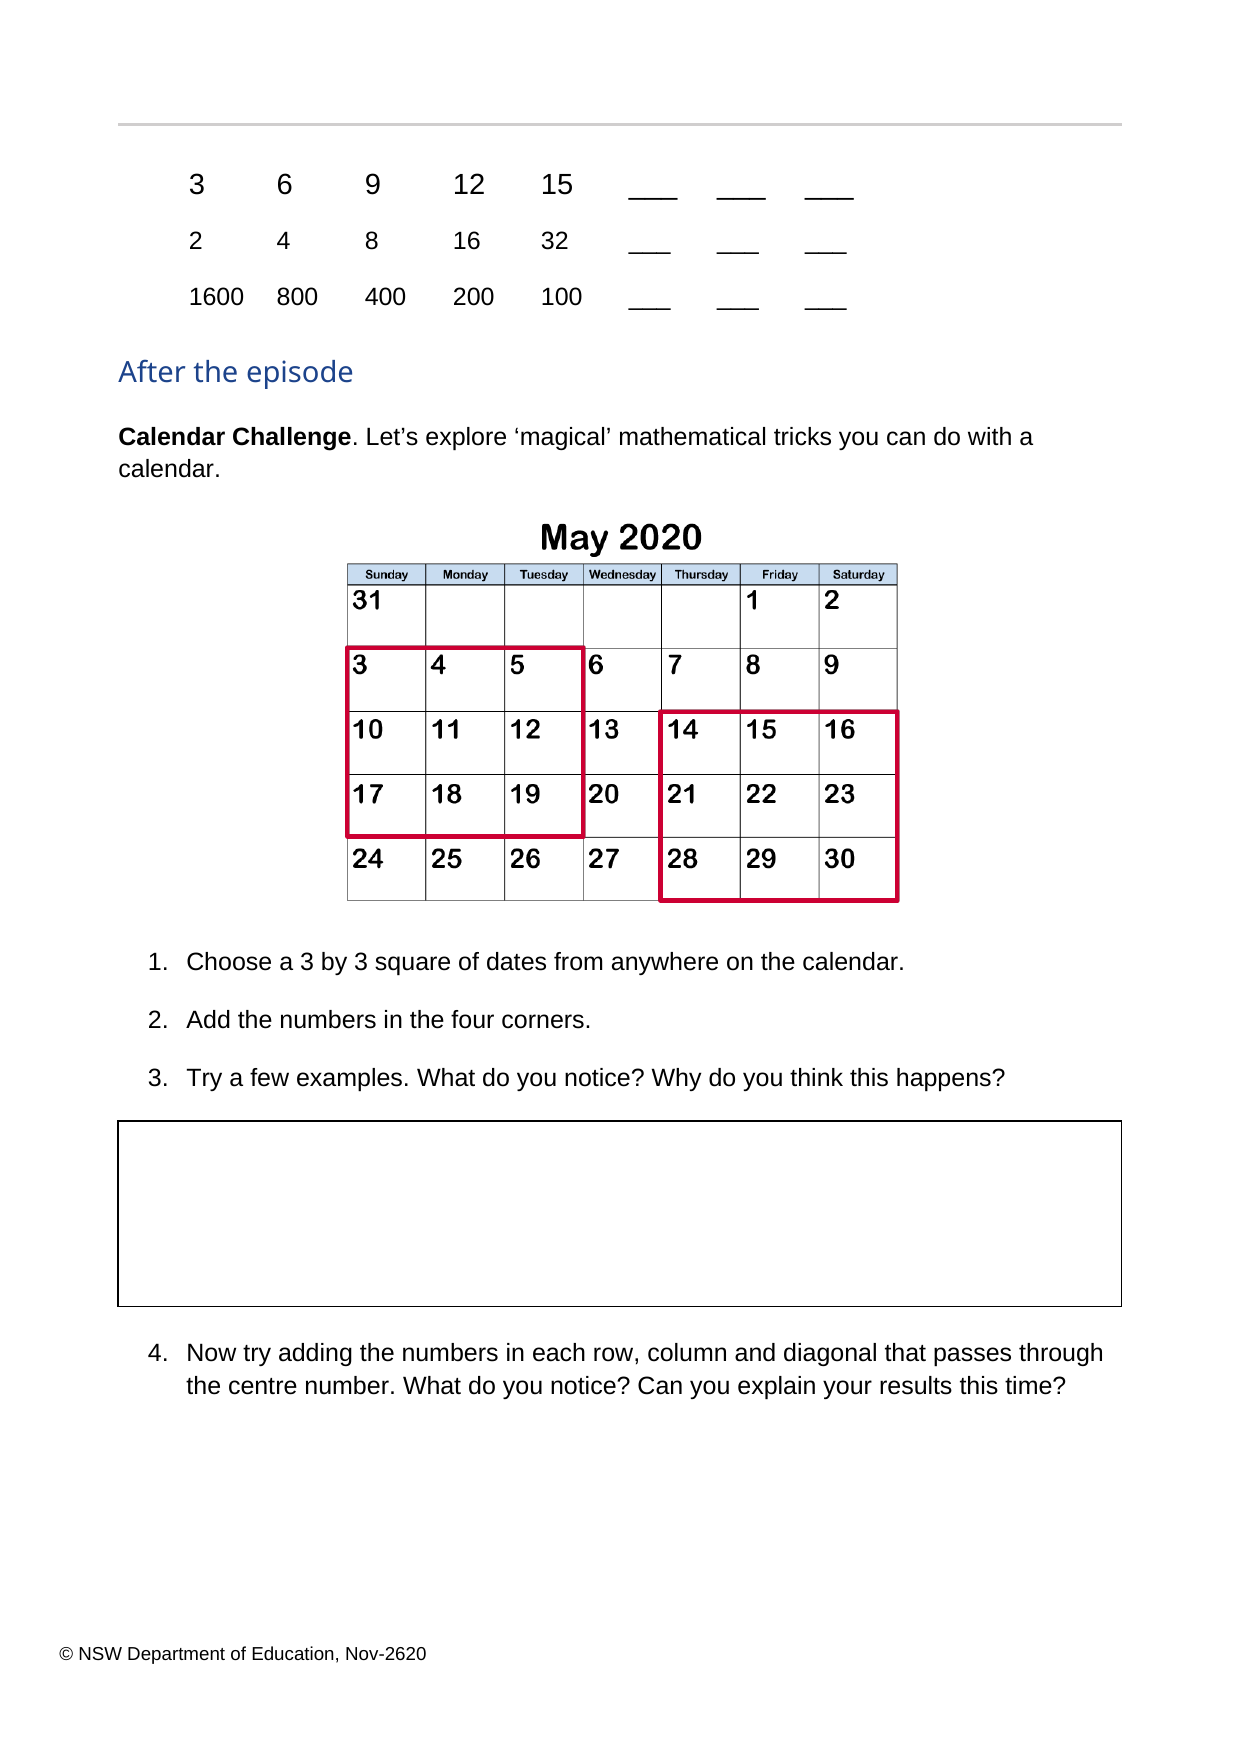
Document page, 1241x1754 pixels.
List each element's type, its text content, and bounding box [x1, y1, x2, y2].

list Choose a 3 by 3 square of dates from anywhere on the calendar. [148, 947, 1122, 976]
table_header 12 [441, 155, 529, 213]
table_cell 100 [529, 270, 617, 326]
table_cell ___ [706, 270, 793, 326]
text Calendar Challenge. Let’s explore ‘magical’ mathematical tricks you can do with a calendar. [118, 421, 1122, 483]
list Try a few examples. What do you notice? Why do you think this happens? [148, 1063, 1122, 1092]
table_header ___ [794, 155, 882, 213]
table_cell 16 [441, 213, 529, 269]
table_header 6 [265, 155, 353, 213]
table_cell 800 [265, 270, 353, 326]
table_cell 4 [265, 213, 353, 269]
table_cell ___ [794, 213, 882, 269]
table_cell ___ [618, 270, 706, 326]
table_header ___ [706, 155, 793, 213]
subtitle After the episode [118, 351, 1122, 391]
table_header 15 [529, 155, 617, 213]
list Add the numbers in the four corners. [148, 1005, 1122, 1034]
table_cell 1600 [177, 270, 265, 326]
table_header 9 [353, 155, 441, 213]
table_cell 200 [441, 270, 529, 326]
table_cell 8 [353, 213, 441, 269]
table_header ___ [618, 155, 706, 213]
table_cell ___ [794, 270, 882, 326]
table_cell ___ [706, 213, 793, 269]
list Now try adding the numbers in each row, column and diagonal that passes through the centre number. What do you notice? Can you explain your results this time? [148, 1338, 1122, 1400]
table_cell ___ [618, 213, 706, 269]
table_cell 2 [177, 213, 265, 269]
picture [324, 512, 917, 918]
table_header 3 [177, 155, 265, 213]
table_cell 400 [353, 270, 441, 326]
table_cell 32 [529, 213, 617, 269]
